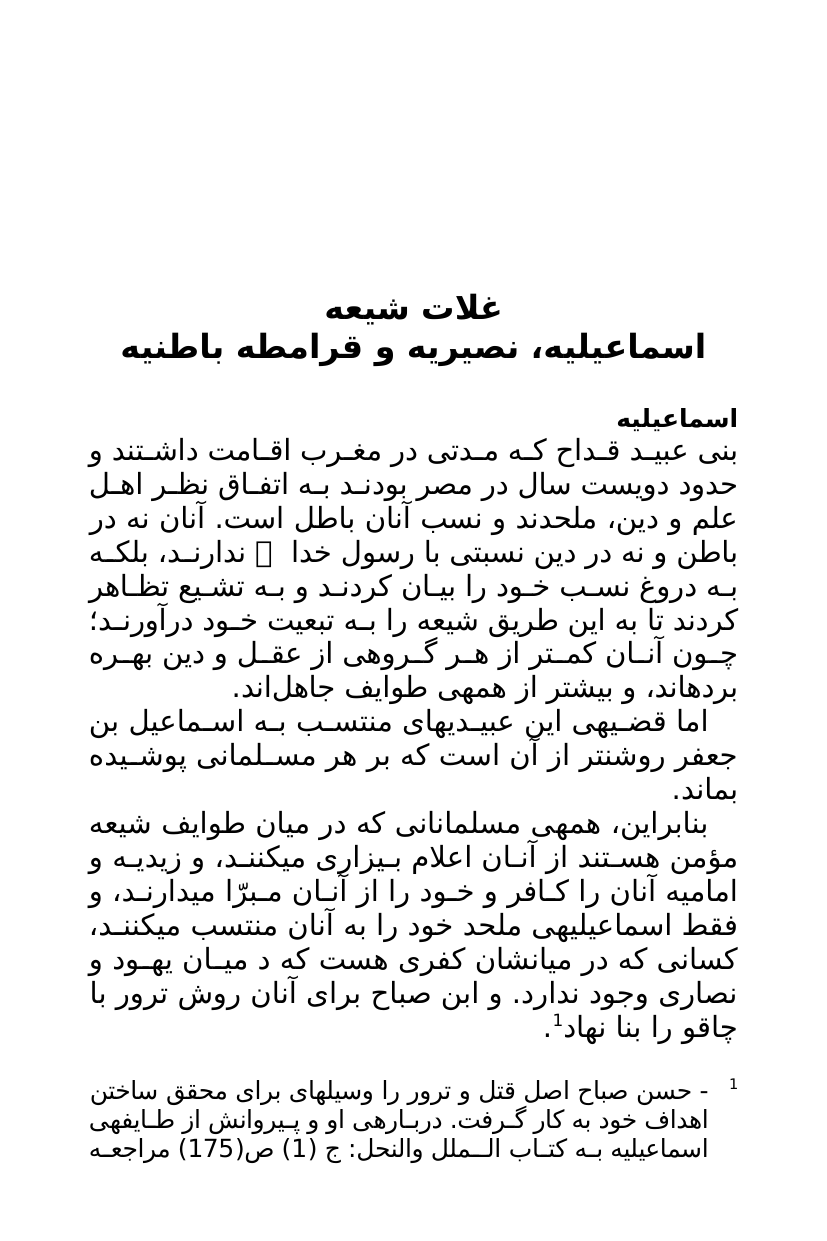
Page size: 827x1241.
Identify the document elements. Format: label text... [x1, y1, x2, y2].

text غلات شیعه اسماعیلیه، نصیریه و قرامطه باطنیه [89, 289, 738, 366]
text بنابراین، همه‎ی مسلمانانی که در میان طوایف شیعه مؤمن هستند از آنان اعلام بیزاری می‏کنند، و زیدیه و امامیه آنان را کافر و خود را از آنان مبرّا می‏دارند، و فقط اسماعیلیه‎ی ملحد خود را به آنان منتسب می‏کنند، کسانی که در میان‏شان کفری هست که د میان یهود و نصاری وجود ندارد. و ابن صباح برای آنان روش ‏ترور با چاقو را بنا نهاد. [89, 807, 738, 1044]
text اما قضیه‎ی این عبیدی‏های منتسب به اسماعیل بن جعفر روشن‏تر از آن است که بر هر مسلمانی پوشیده بماند. [89, 705, 738, 807]
text اسماعیلیه [89, 404, 738, 433]
text بنی عبید قداح که مدتی در مغرب اقامت داشتند و حدود دویست سال در مصر بودند به اتفاق نظر اهل علم و دین، ملحدند و نسب آنان باطل است. آنان نه در باطن و نه در دین نسبتی با رسول خدا ندارند، بلکه به دروغ نسب خود را بیان کردند و به تشیع تظاهر کردند تا به این طریق شیعه را به تبعیت خود درآورند؛ چون آنان کمتر از هر گروهی از عقل و دین بهره برده‏اند، و بیشتر از همه‎ی طوایف جاهل‌اند. [89, 433, 738, 705]
